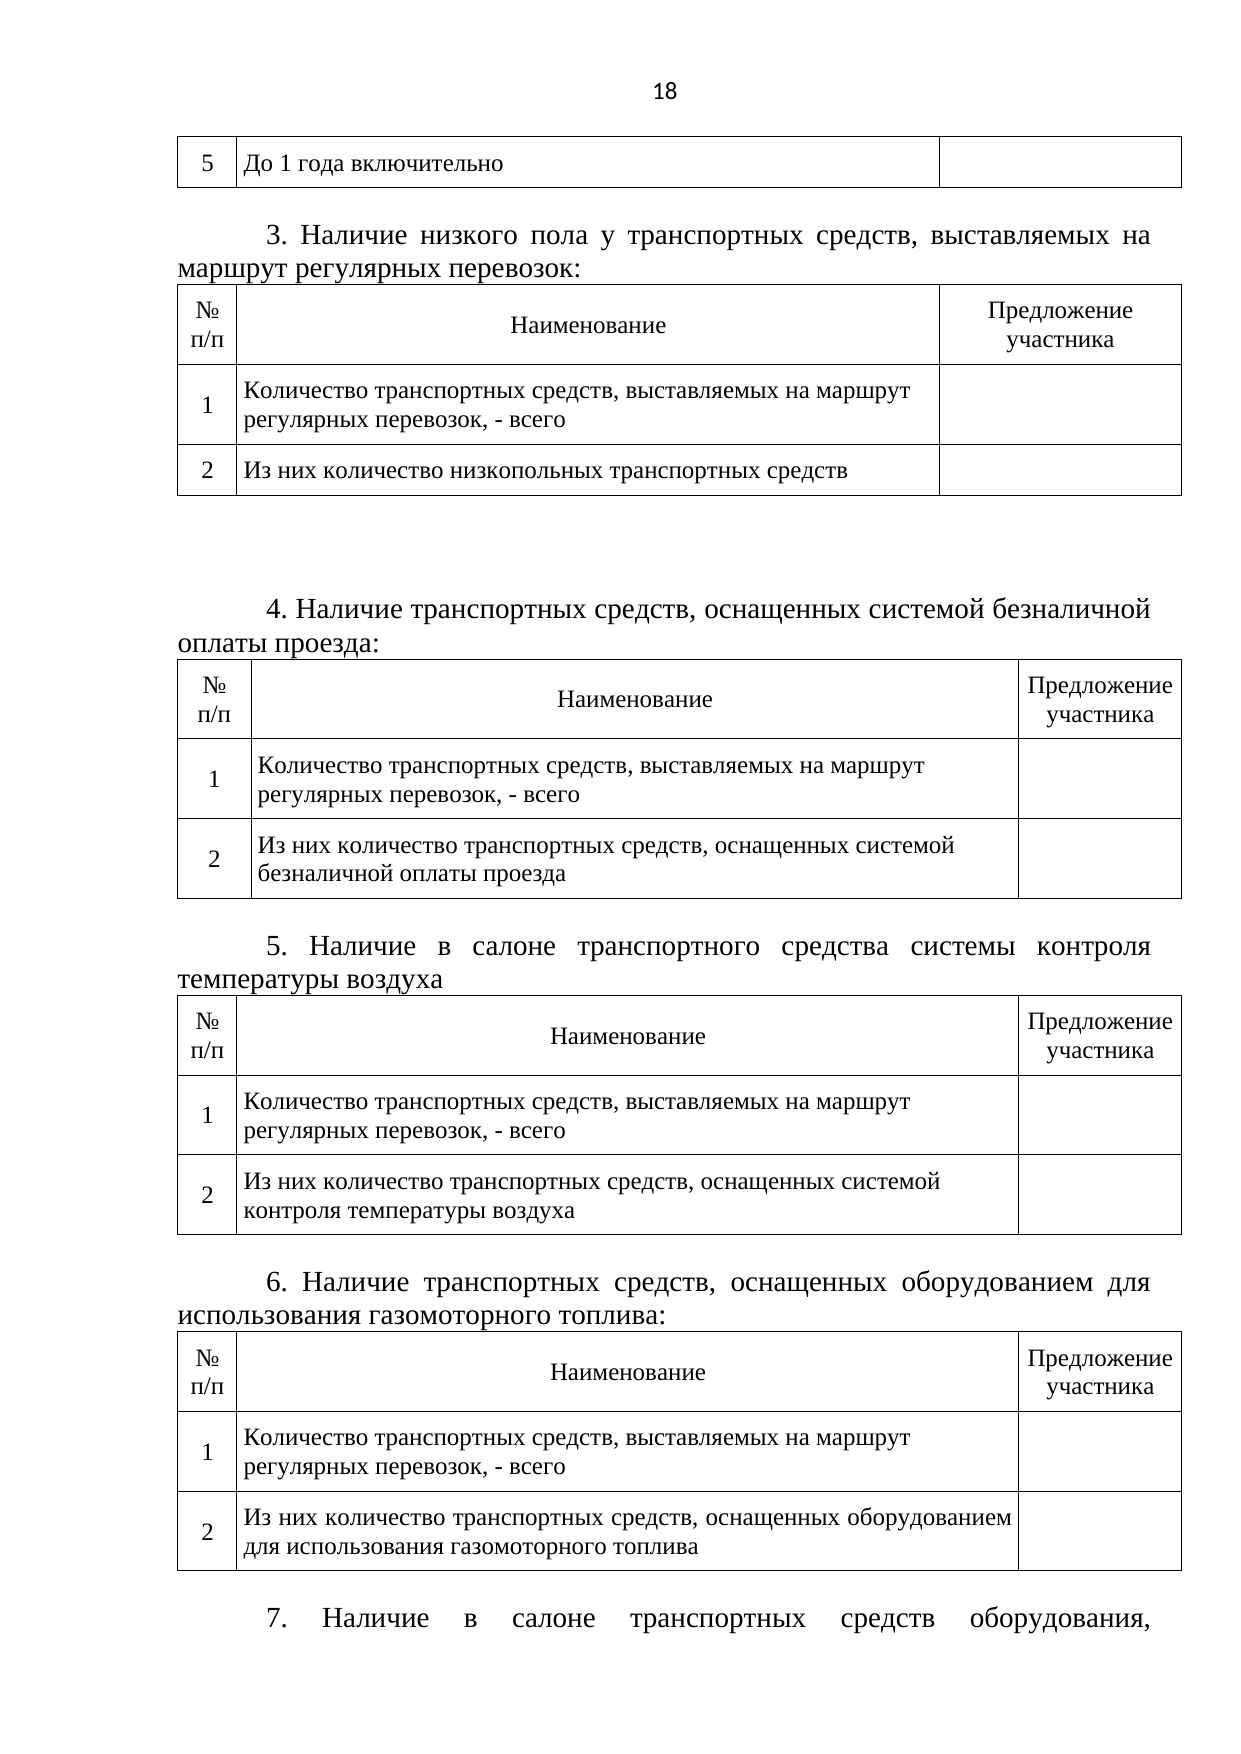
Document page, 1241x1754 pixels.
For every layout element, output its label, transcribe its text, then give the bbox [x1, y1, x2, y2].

table_cell 1 [178, 739, 251, 818]
table_cell Количество транспортных средств, выставляемых на маршрут регулярных перевозок, - всего [237, 365, 939, 443]
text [177, 1600, 1152, 1634]
table_cell Количество транспортных средств, выставляемых на маршрут регулярных перевозок, - всего [237, 1076, 1018, 1154]
table_cell 5 [178, 137, 236, 187]
table_cell До 1 года включительно [237, 137, 939, 187]
table_cell 2 [178, 819, 251, 898]
table_header № п/п [178, 1332, 236, 1411]
table_header Наименование [237, 1332, 1018, 1411]
table_cell Из них количество транспортных средств, оснащенных системой безналичной оплаты проезда [252, 819, 1018, 898]
table_cell Количество транспортных средств, выставляемых на маршрут регулярных перевозок, - всего [252, 739, 1018, 818]
table_cell [1019, 739, 1181, 818]
table_cell Количество транспортных средств, выставляемых на маршрут регулярных перевозок, - всего [237, 1412, 1018, 1491]
table_cell 2 [178, 1155, 236, 1234]
table_header Наименование [237, 996, 1018, 1074]
table_header Предложение участника [1019, 1332, 1181, 1411]
table_cell [940, 445, 1181, 494]
table_header № п/п [178, 285, 236, 364]
table_cell 1 [178, 1412, 236, 1491]
table_cell [940, 365, 1181, 443]
text 6. Наличие транспортных средств, оснащенных оборудованием для использования газомоторного топлива: [177, 1264, 1152, 1331]
table_cell Из них количество транспортных средств, оснащенных системой контроля температуры воздуха [237, 1155, 1018, 1234]
table_header Предложение участника [940, 285, 1181, 364]
text 3. Наличие низкого пола у транспортных средств, выставляемых на маршрут регулярных перевозок: [177, 217, 1152, 284]
table_cell [1019, 1412, 1181, 1491]
table_cell Из них количество транспортных средств, оснащенных оборудованием для использования газомоторного топлива [237, 1492, 1018, 1570]
table_cell 2 [178, 445, 236, 494]
table_header № п/п [178, 996, 236, 1074]
table_header Предложение участника [1019, 996, 1181, 1074]
table_cell [1019, 1155, 1181, 1234]
table_cell 1 [178, 365, 236, 443]
text 5. Наличие в салоне транспортного средства системы контроля температуры воздуха [177, 928, 1152, 995]
table_cell 2 [178, 1492, 236, 1570]
table_header Наименование [252, 660, 1018, 738]
table_header № п/п [178, 660, 251, 738]
table_cell [1019, 1076, 1181, 1154]
text 4. Наличие транспортных средств, оснащенных системой безналичной оплаты проезда: [177, 591, 1152, 658]
table_header Наименование [237, 285, 939, 364]
table_cell [1019, 1492, 1181, 1570]
table_header Предложение участника [1019, 660, 1181, 738]
table_cell [1019, 819, 1181, 898]
table_cell Из них количество низкопольных транспортных средств [237, 445, 939, 494]
table_cell [940, 137, 1181, 187]
table_cell 1 [178, 1076, 236, 1154]
